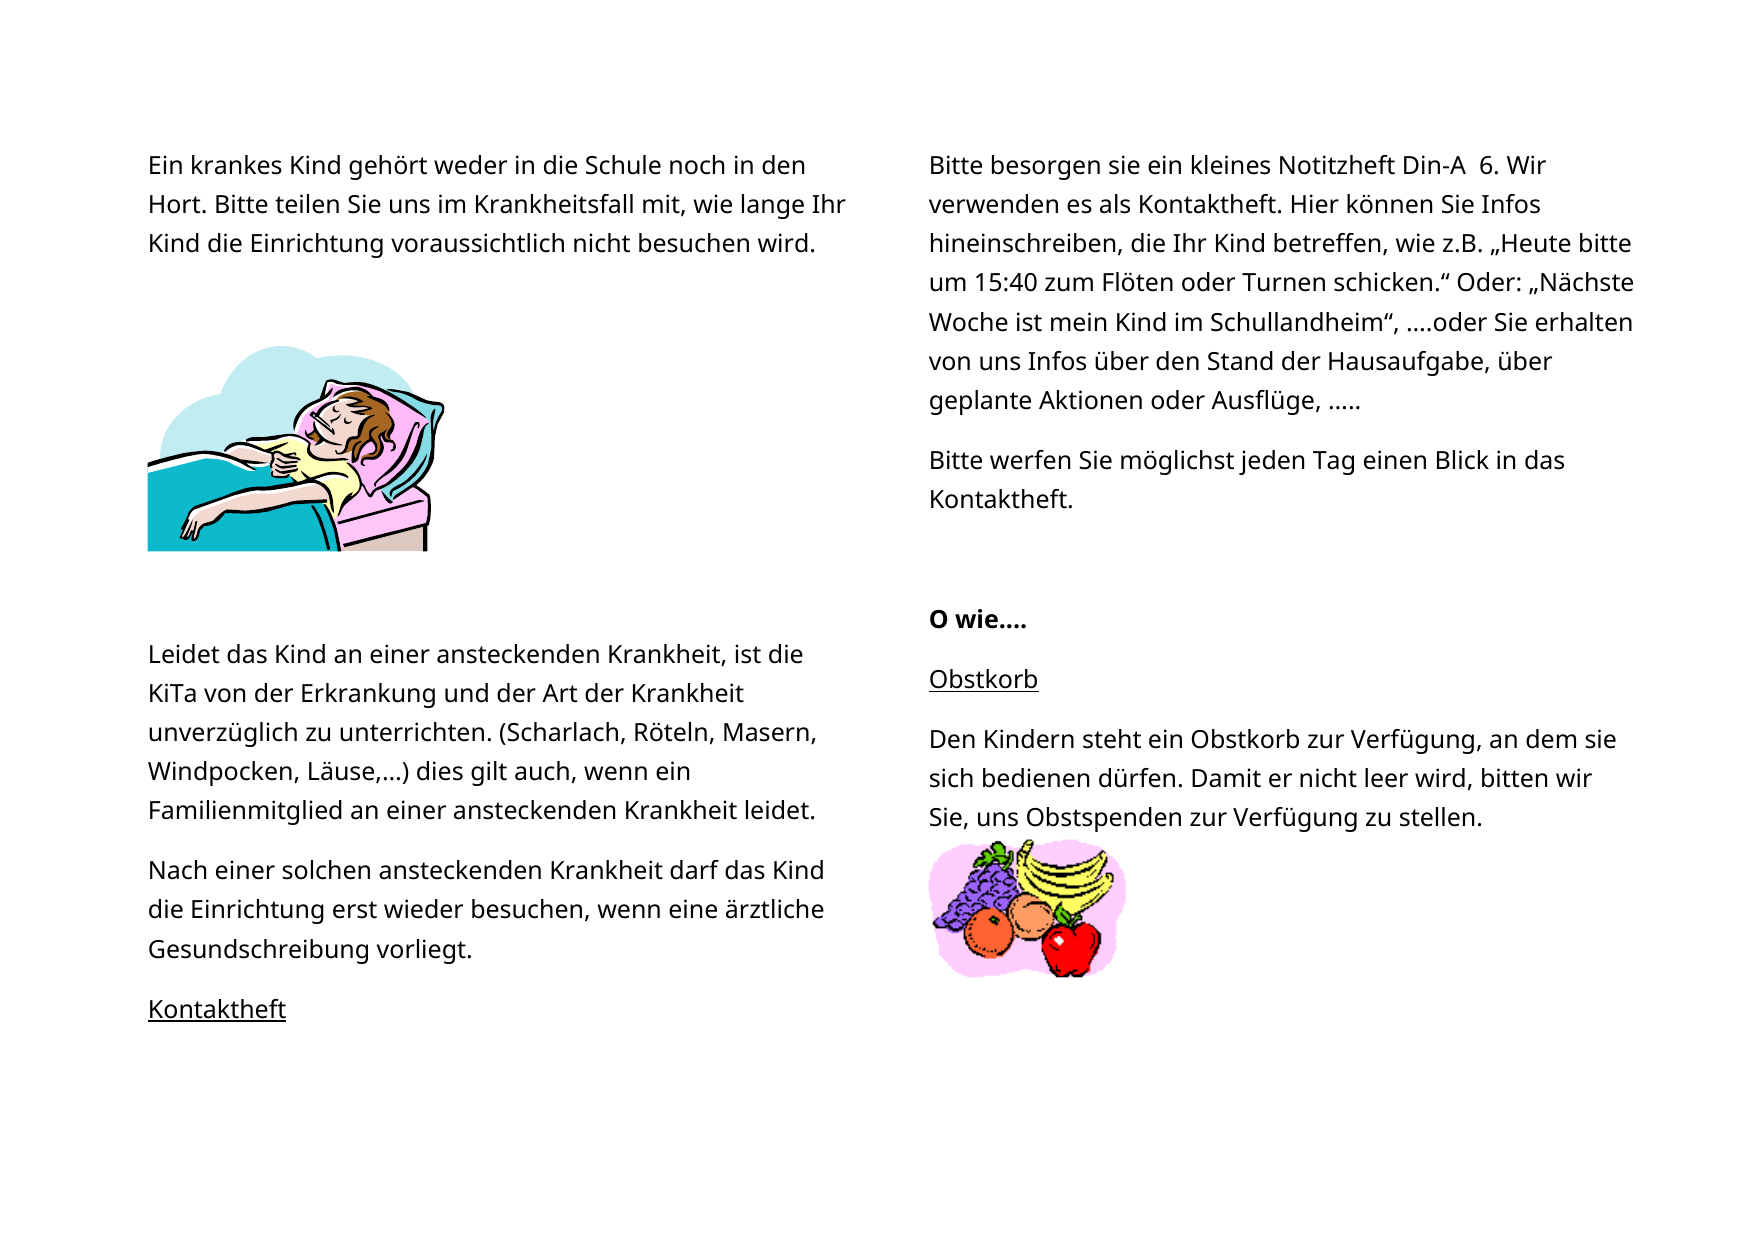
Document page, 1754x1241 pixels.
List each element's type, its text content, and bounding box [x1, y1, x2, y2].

text Obstkorb [928, 662, 1636, 696]
text Bitte werfen Sie möglichst jeden Tag einen Blick in das Kontaktheft. [928, 443, 1636, 516]
picture [928, 838, 1131, 989]
text Bitte besorgen sie ein kleines Notitzheft Din-A 6. Wir verwenden es als Kontaktheft. Hier können Sie Infos hineinschreiben, die Ihr Kind betreffen, wie z.B. „Heute bitte um 15:40 zum Flöten oder Turnen schicken.“ Oder: „Nächste Woche ist mein Kind im Schullandheim“, ….oder Sie erhalten von uns Infos über den Stand der Hausaufgabe, über geplante Aktionen oder Ausflüge, ….. [928, 148, 1636, 417]
text Ein krankes Kind gehört weder in die Schule noch in den Hort. Bitte teilen Sie uns im Krankheitsfall mit, wie lange Ihr Kind die Einrichtung voraussichtlich nicht besuchen wird. [148, 148, 855, 260]
text Den Kindern steht ein Obstkorb zur Verfügung, an dem sie sich bedienen dürfen. Damit er nicht leer wird, bitten wir Sie, uns Obstspenden zur Verfügung zu stellen. [928, 722, 1636, 988]
text Leidet das Kind an einer ansteckenden Krankheit, ist die KiTa von der Erkrankung und der Art der Krankheit unverzüglich zu unterrichten. (Scharlach, Röteln, Masern, Windpocken, Läuse,…) dies gilt auch, wenn ein Familienmitglied an einer ansteckenden Krankheit leidet. [148, 636, 855, 827]
text O wie.... [928, 602, 1636, 636]
text Kontaktheft [148, 991, 855, 1025]
text Nach einer solchen ansteckenden Krankheit darf das Kind die Einrichtung erst wieder besuchen, wenn eine ärztliche Gesundschreibung vorliegt. [148, 853, 855, 965]
